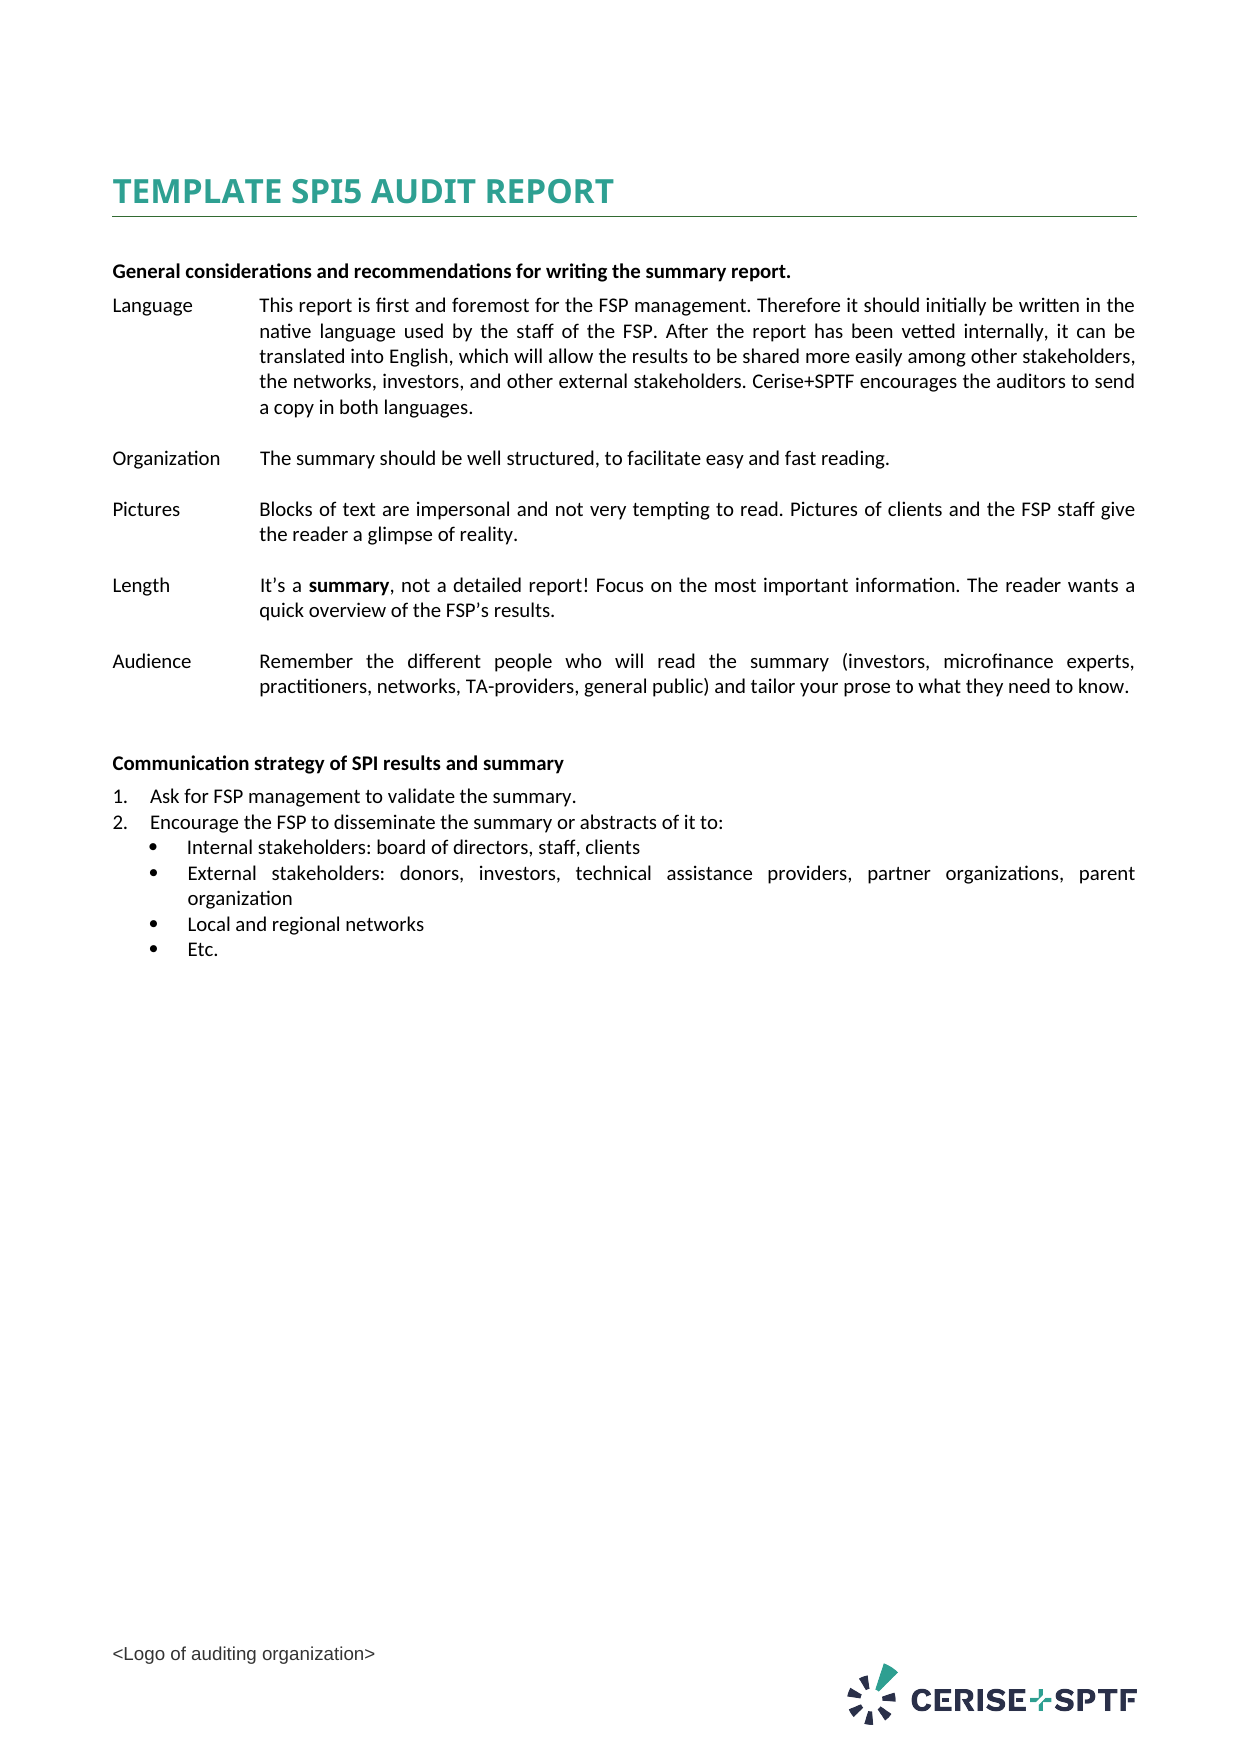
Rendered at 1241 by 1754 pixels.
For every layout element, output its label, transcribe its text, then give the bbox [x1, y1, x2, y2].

list Ask for FSP management to validate the summary. [112, 784, 1137, 809]
list Local and regional networks [150, 911, 1137, 936]
text Communication strategy of SPI results and summary [112, 750, 1137, 775]
text Language This report is first and foremost for the FSP management. Therefore it should initially be written in the native language used by the staff of the FSP. After the report has been vetted internally, it can be translated into English, which will allow the results to be shared more easily among other stakeholders, the networks, investors, and other external stakeholders. Cerise+SPTF encourages the auditors to send a copy in both languages. [112, 292, 1137, 419]
list Encourage the FSP to disseminate the summary or abstracts of it to: [112, 809, 1137, 834]
text Pictures Blocks of text are impersonal and not very tempting to read. Pictures of clients and the FSP staff give the reader a glimpse of reality. [112, 496, 1137, 547]
text General considerations and recommendations for writing the summary report. [112, 259, 1137, 284]
list Etc. [150, 936, 1137, 962]
text Organization The summary should be well structured, to facilitate easy and fast reading. [112, 445, 1137, 470]
text Audience Remember the different people who will read the summary (investors, microfinance experts, practitioners, networks, TA-providers, general public) and tailor your prose to what they need to know. [112, 648, 1137, 699]
picture [847, 1663, 1137, 1725]
list External stakeholders: donors, investors, technical assistance providers, partner organizations, parent organization [150, 860, 1137, 911]
list Internal stakeholders: board of directors, staff, clients [149, 834, 1137, 860]
text Length It’s a summary, not a detailed report! Focus on the most important information. The reader wants a quick overview of the FSP’s results. [112, 572, 1137, 623]
text TEMPLATE SPI5 AUDIT REPORT [112, 168, 1137, 216]
